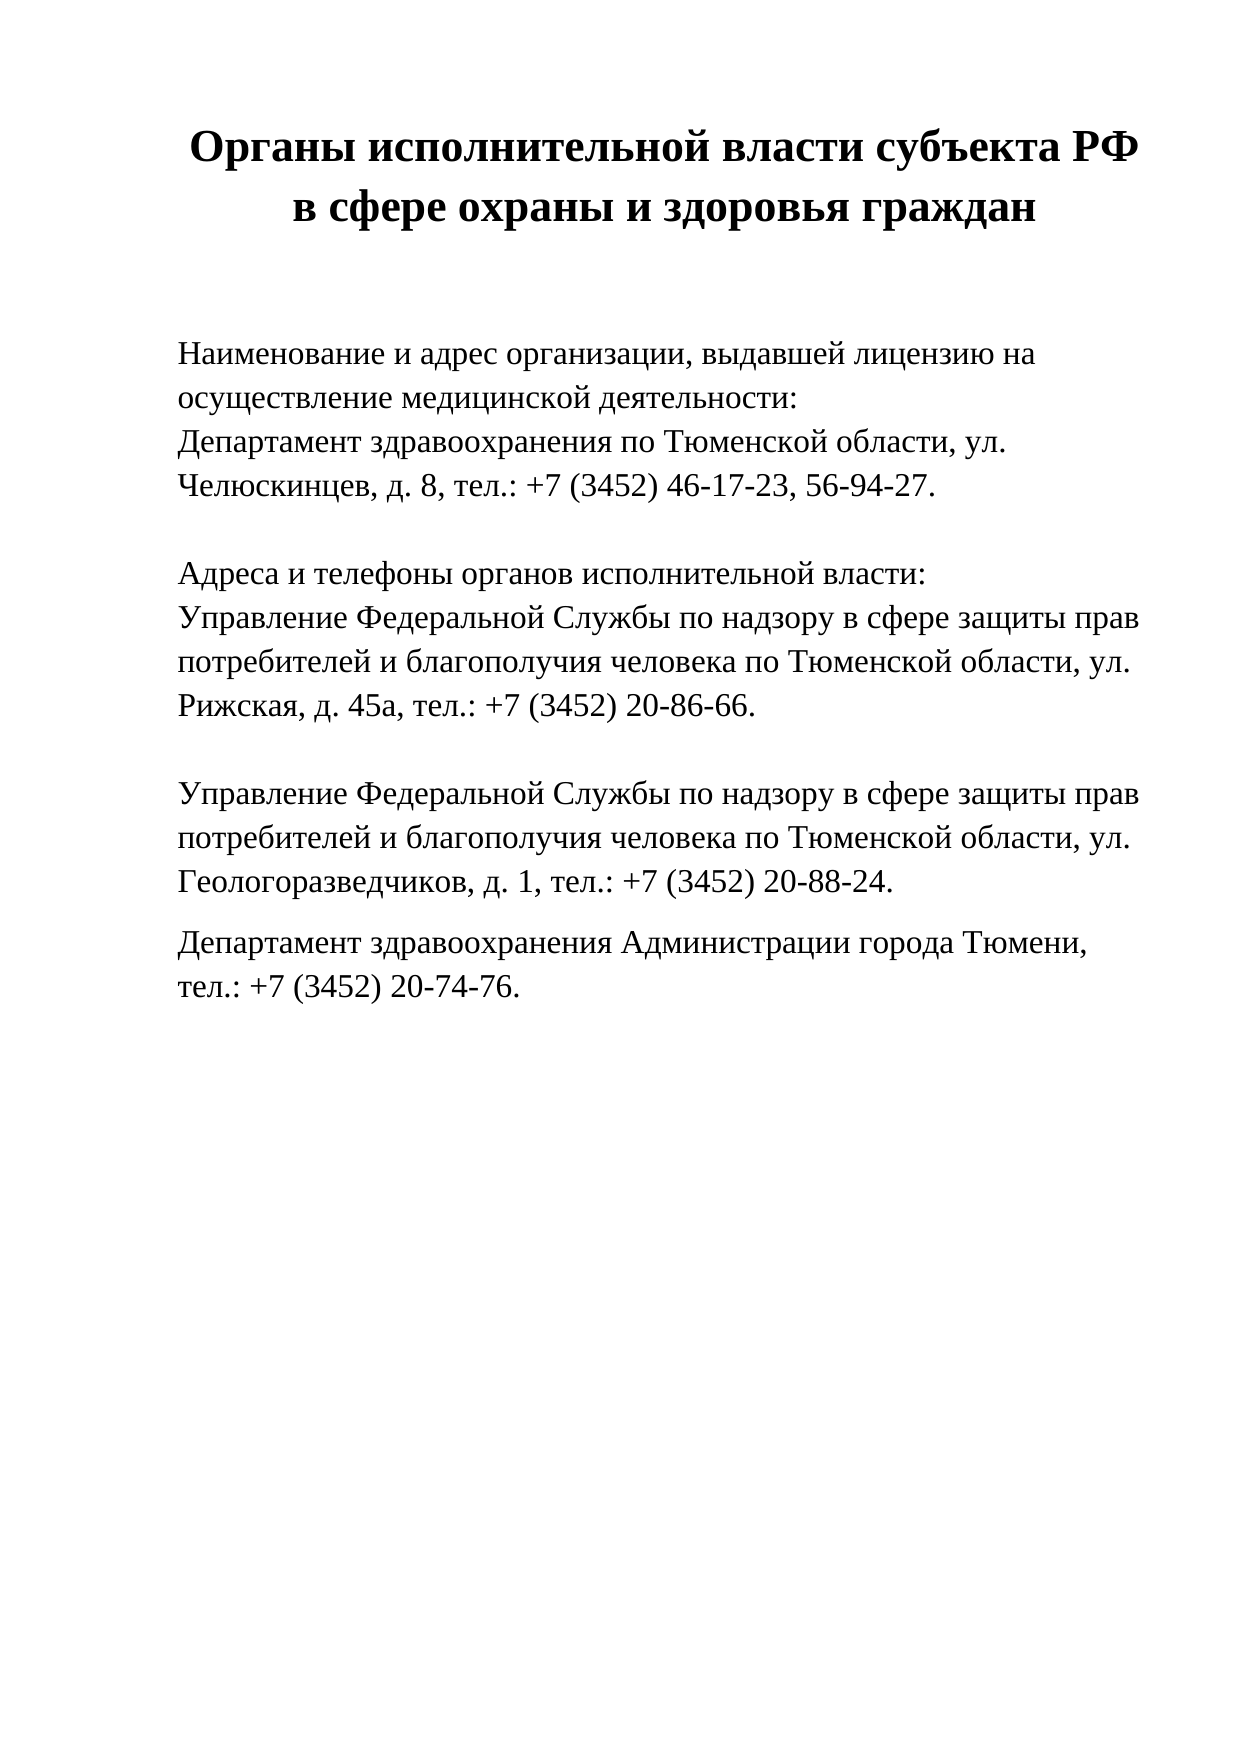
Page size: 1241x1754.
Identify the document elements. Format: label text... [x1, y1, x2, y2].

text Наименование и адрес организации, выдавшей лицензию на осуществление медицинской деятельности: [177, 333, 1152, 415]
text Управление Федеральной Службы по надзору в сфере защиты прав потребителей и благополучия человека по Тюменской области, ул. Геологоразведчиков, д. 1, тел.: +7 (3452) 20-88-24. [177, 774, 1152, 900]
text Департамент здравоохранения по Тюменской области, ул. Челюскинцев, д. 8, тел.: +7 (3452) 46-17-23, 56-94-27. [177, 421, 1152, 503]
text Департамент здравоохранения Администрации города Тюмени, [177, 922, 1152, 961]
text тел.: +7 (3452) 20-74-76. [177, 967, 1152, 1005]
text Органы исполнительной власти субъекта РФ в сфере охраны и здоровья граждан [177, 118, 1152, 231]
text Управление Федеральной Службы по надзору в сфере защиты прав потребителей и благополучия человека по Тюменской области, ул. Рижская, д. 45а, тел.: +7 (3452) 20-86-66. [177, 597, 1152, 724]
text Адреса и телефоны органов исполнительной власти: [177, 553, 1152, 592]
